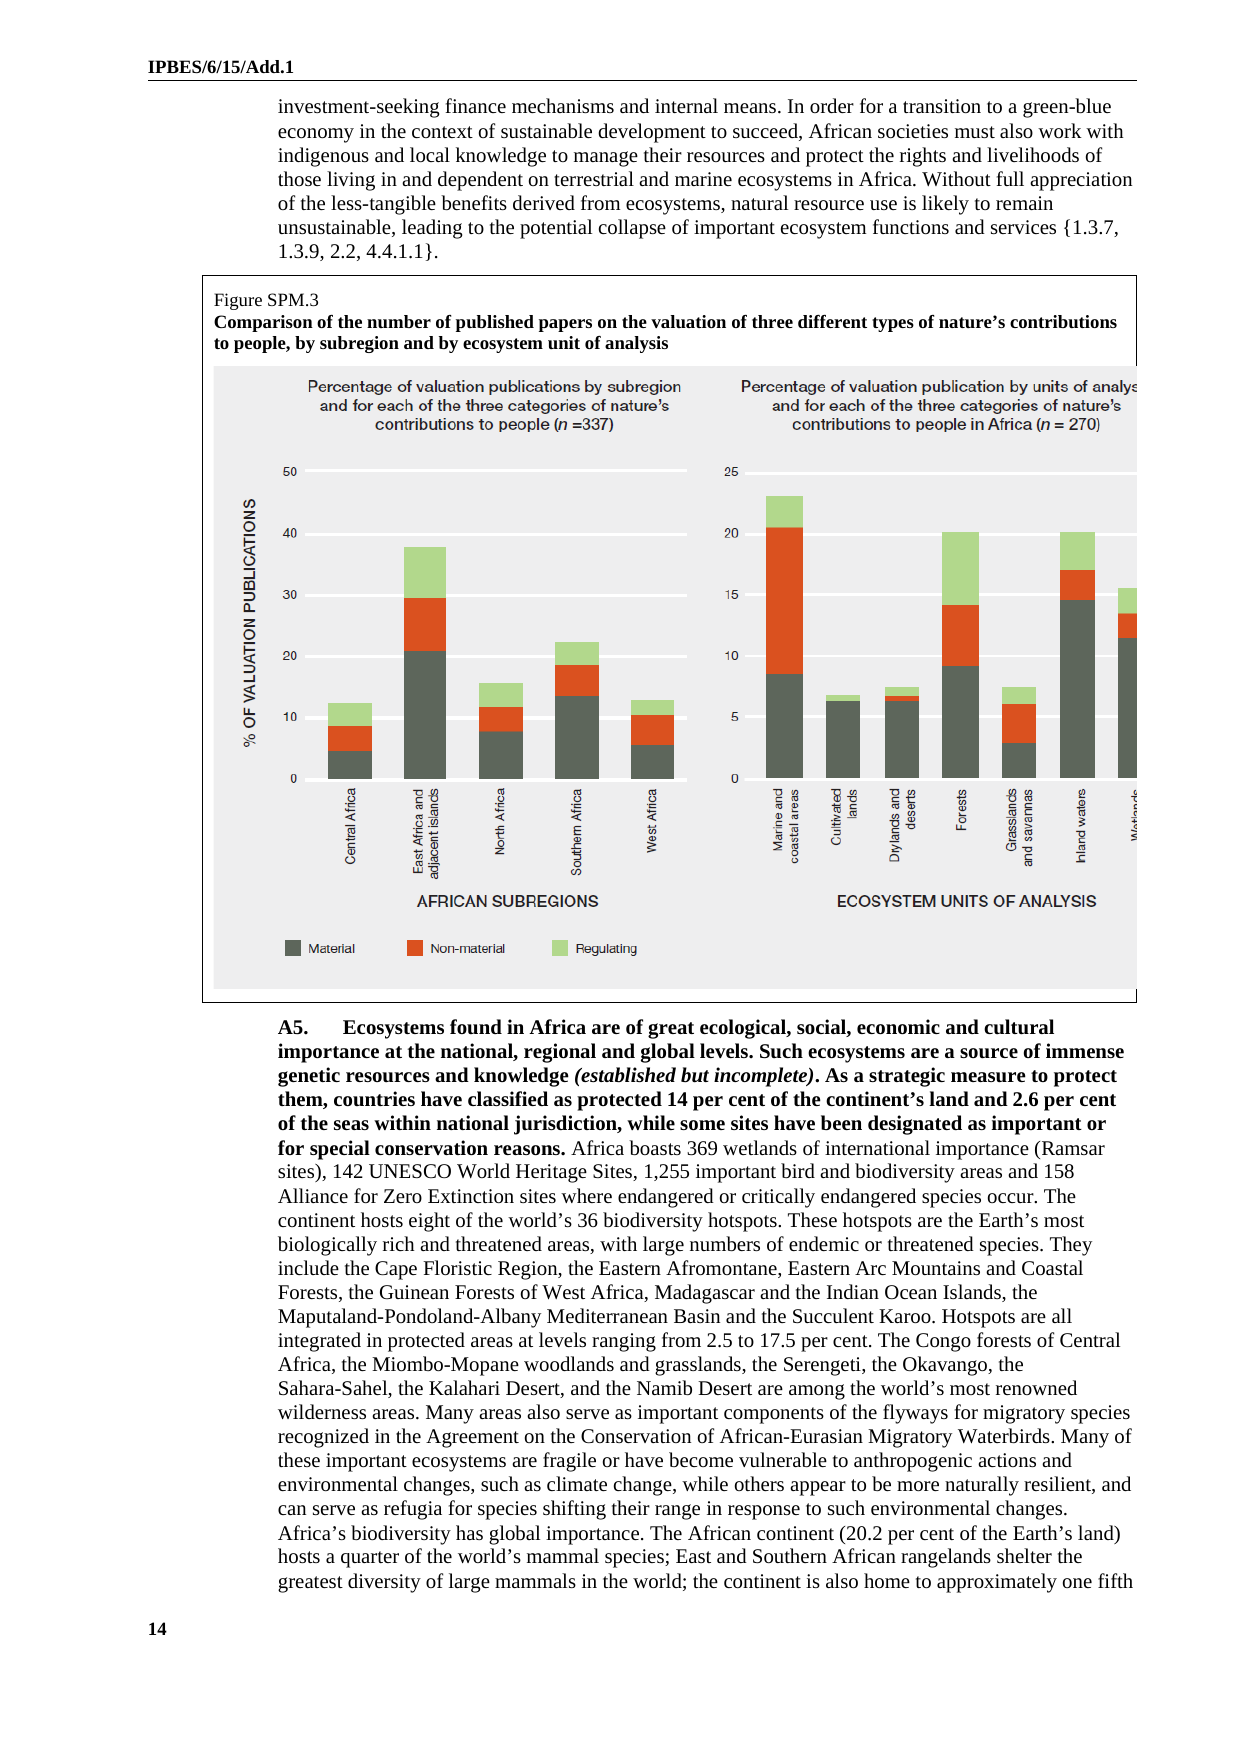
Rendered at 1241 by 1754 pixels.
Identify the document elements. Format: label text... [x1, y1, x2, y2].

table_header Figure SPM.3 Comparison of the number of published papers on the valuation of three different types of nature’s contributions to people, by subregion and by ecosystem unit of analysis [203, 276, 1136, 1002]
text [278, 94, 1137, 263]
picture [213, 366, 1137, 989]
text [278, 1015, 1137, 1593]
